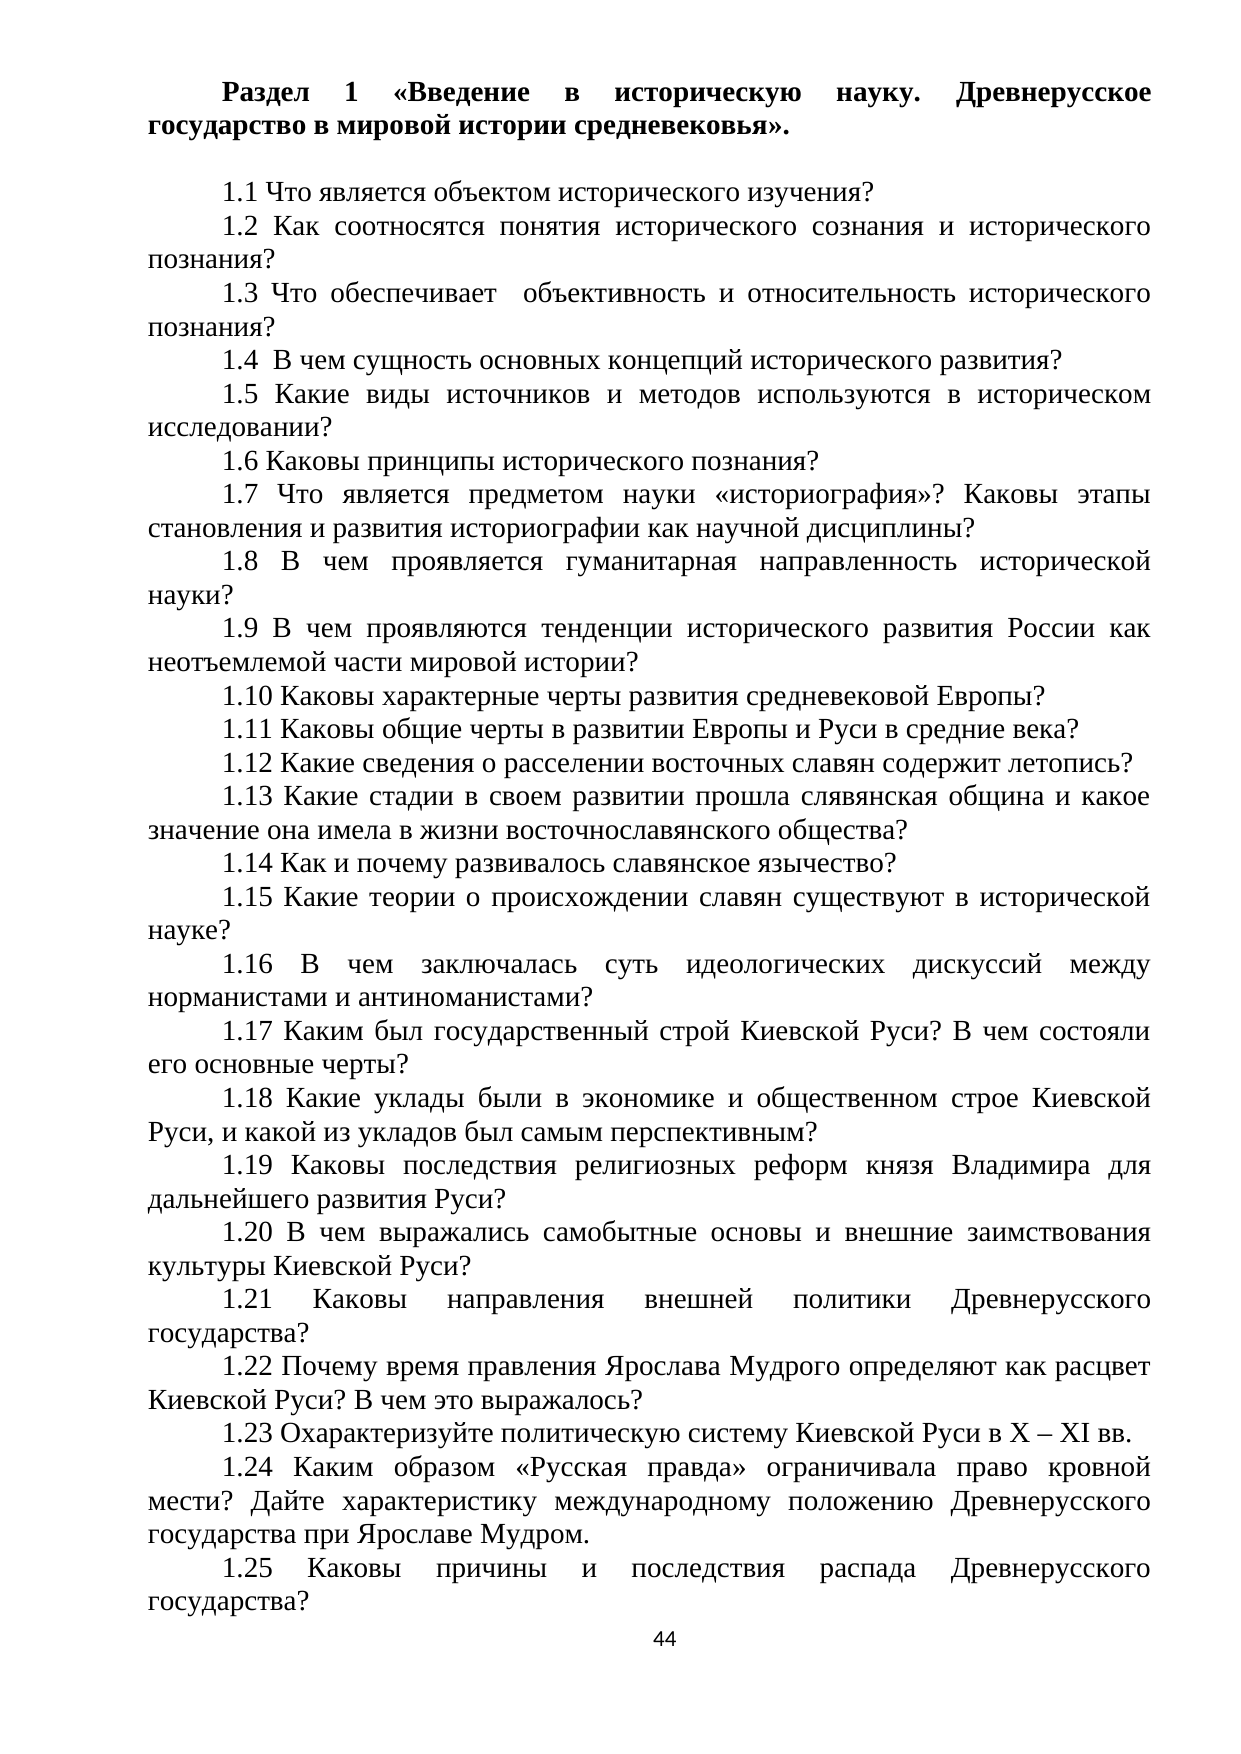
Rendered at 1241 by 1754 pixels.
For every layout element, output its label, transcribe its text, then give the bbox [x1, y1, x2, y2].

text 1.20 В чем выражались самобытные основы и внешние заимствования культуры Киевской Руси? [148, 1214, 1152, 1281]
text 1.8 В чем проявляется гуманитарная направленность исторической науки? [148, 543, 1152, 611]
text 1.19 Каковы последствия религиозных реформ князя Владимира для дальнейшего развития Руси? [148, 1147, 1152, 1214]
text 1.5 Какие виды источников и методов используются в историческом исследовании? [148, 376, 1152, 443]
text 1.4 В чем сущность основных концепций исторического развития? [148, 342, 1152, 376]
text 1.25 Каковы причины и последствия распада Древнерусского государства? [148, 1550, 1152, 1617]
text 1.3 Что обеспечивает объективность и относительность исторического познания? [148, 275, 1152, 342]
text 1.11 Каковы общие черты в развитии Европы и Руси в средние века? [148, 711, 1152, 745]
text 1.24 Каким образом «Русская правда» ограничивала право кровной мести? Дайте характеристику международному положению Древнерусского государства при Ярославе Мудром. [148, 1449, 1152, 1550]
text 1.23 Охарактеризуйте политическую систему Киевской Руси в X – XI вв. [148, 1416, 1152, 1449]
text 1.9 В чем проявляются тенденции исторического развития России как неотъемлемой части мировой истории? [148, 611, 1152, 678]
text 1.22 Почему время правления Ярослава Мудрого определяют как расцвет Киевской Руси? В чем это выражалось? [148, 1348, 1152, 1416]
text 1.10 Каковы характерные черты развития средневековой Европы? [148, 678, 1152, 711]
text 1.16 В чем заключалась суть идеологических дискуссий между норманистами и антиноманистами? [148, 946, 1152, 1013]
text 1.12 Какие сведения о расселении восточных славян содержит летопись? [148, 745, 1152, 778]
text 1.17 Каким был государственный строй Киевской Руси? В чем состояли его основные черты? [148, 1013, 1152, 1080]
text 1.7 Что является предметом науки «историография»? Каковы этапы становления и развития историографии как научной дисциплины? [148, 476, 1152, 543]
text 1.18 Какие уклады были в экономике и общественном строе Киевской Руси, и какой из укладов был самым перспективным? [148, 1080, 1152, 1147]
text 1.1 Что является объектом исторического изучения? [148, 174, 1152, 208]
text Раздел 1 «Введение в историческую науку. Древнерусское государство в мировой истории средневековья». [148, 74, 1152, 141]
text 1.6 Каковы принципы исторического познания? [148, 443, 1152, 476]
text 1.2 Как соотносятся понятия исторического сознания и исторического познания? [148, 208, 1152, 275]
text 1.15 Какие теории о происхождении славян существуют в исторической науке? [148, 879, 1152, 946]
text 1.14 Как и почему развивалось славянское язычество? [148, 845, 1152, 879]
text 1.21 Каковы направления внешней политики Древнерусского государства? [148, 1281, 1152, 1348]
text 1.13 Какие стадии в своем развитии прошла слявянская община и какое значение она имела в жизни восточнославянского общества? [148, 778, 1152, 845]
